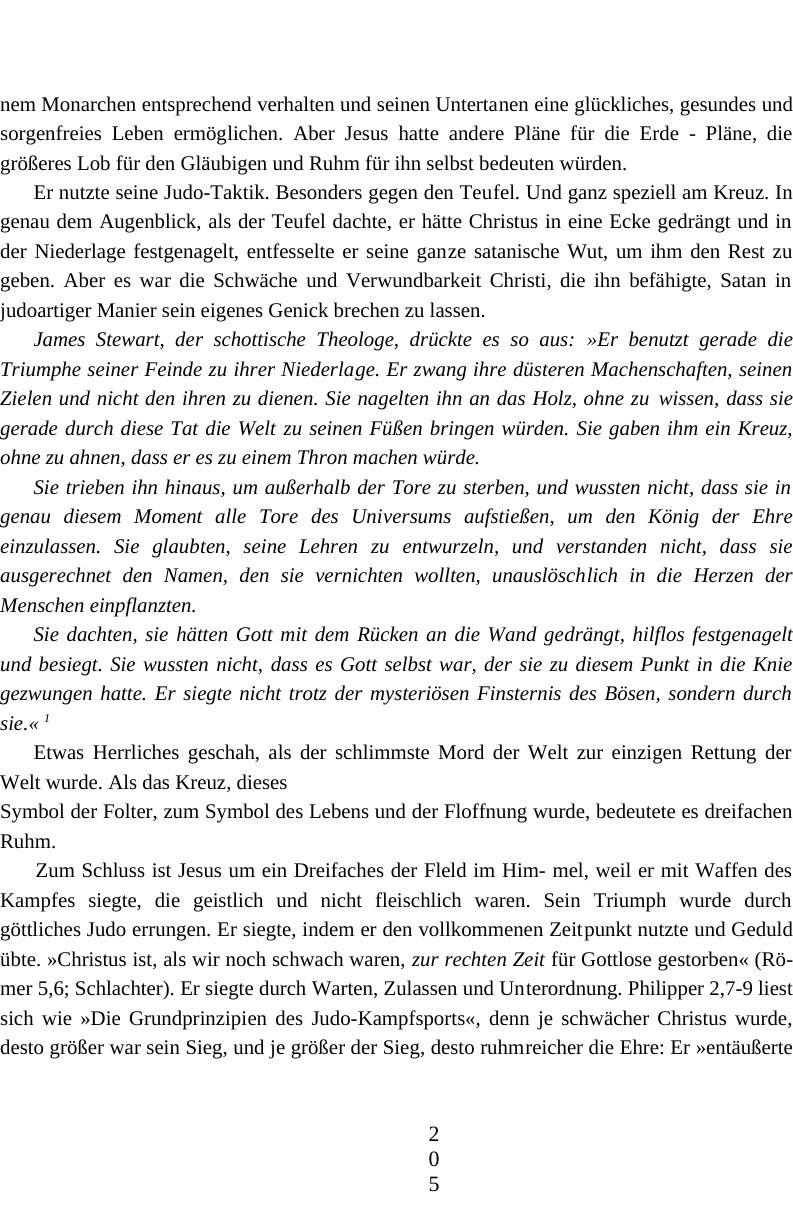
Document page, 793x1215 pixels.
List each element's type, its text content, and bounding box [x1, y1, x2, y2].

text James Stewart, der schottische Theologe, drückte es so aus: »Er benutzt gerade die Triumphe seiner Feinde zu ihrer Niederlage. Er zwang ihre düsteren Machenschaften, seinen Zielen und nicht den ihren zu dienen. Sie nagelten ihn an das Holz, ohne zu wissen, dass sie gerade durch diese Tat die Welt zu seinen Füßen bringen würden. Sie gaben ihm ein Kreuz, ohne zu ahnen, dass er es zu einem Thron machen würde. [0, 323, 793, 471]
text Er nutzte seine Judo-Taktik. Besonders gegen den Teufel. Und ganz speziell am Kreuz. In genau dem Augenblick, als der Teufel dachte, er hätte Christus in eine Ecke gedrängt und in der Niederlage festgenagelt, entfesselte er seine ganze satanische Wut, um ihm den Rest zu geben. Aber es war die Schwäche und Verwundbarkeit Christi, die ihn befähigte, Satan in judoartiger Manier sein eigenes Genick brechen zu lassen. [0, 176, 793, 323]
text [0, 854, 793, 1060]
text Sie dachten, sie hätten Gott mit dem Rücken an die Wand gedrängt, hilflos festgenagelt und besiegt. Sie wussten nicht, dass es Gott selbst war, der sie zu diesem Punkt in die Knie gezwungen hatte. Er siegte nicht trotz der mysteriösen Finsternis des Bösen, sondern durch sie.« 1 [0, 618, 793, 736]
text Sie trieben ihn hinaus, um außerhalb der Tore zu sterben, und wussten nicht, dass sie in genau diesem Moment alle Tore des Universums aufstießen, um den König der Ehre einzulassen. Sie glaubten, seine Lehren zu entwurzeln, und verstanden nicht, dass sie ausgerechnet den Namen, den sie vernichten wollten, unauslöschlich in die Herzen der Menschen einpflanzten. [0, 471, 793, 618]
text nem Monarchen entsprechend verhalten und seinen Untertanen eine glückliches, gesundes und sorgenfreies Leben ermöglichen. Aber Jesus hatte andere Pläne für die Erde - Pläne, die größeres Lob für den Gläubigen und Ruhm für ihn selbst bedeuten würden. [0, 87, 793, 176]
text Etwas Herrliches geschah, als der schlimmste Mord der Welt zur einzigen Rettung der Welt wurde. Als das Kreuz, dieses [0, 736, 793, 795]
text Symbol der Folter, zum Symbol des Lebens und der Floffnung wurde, bedeutete es dreifachen Ruhm. [0, 795, 793, 854]
